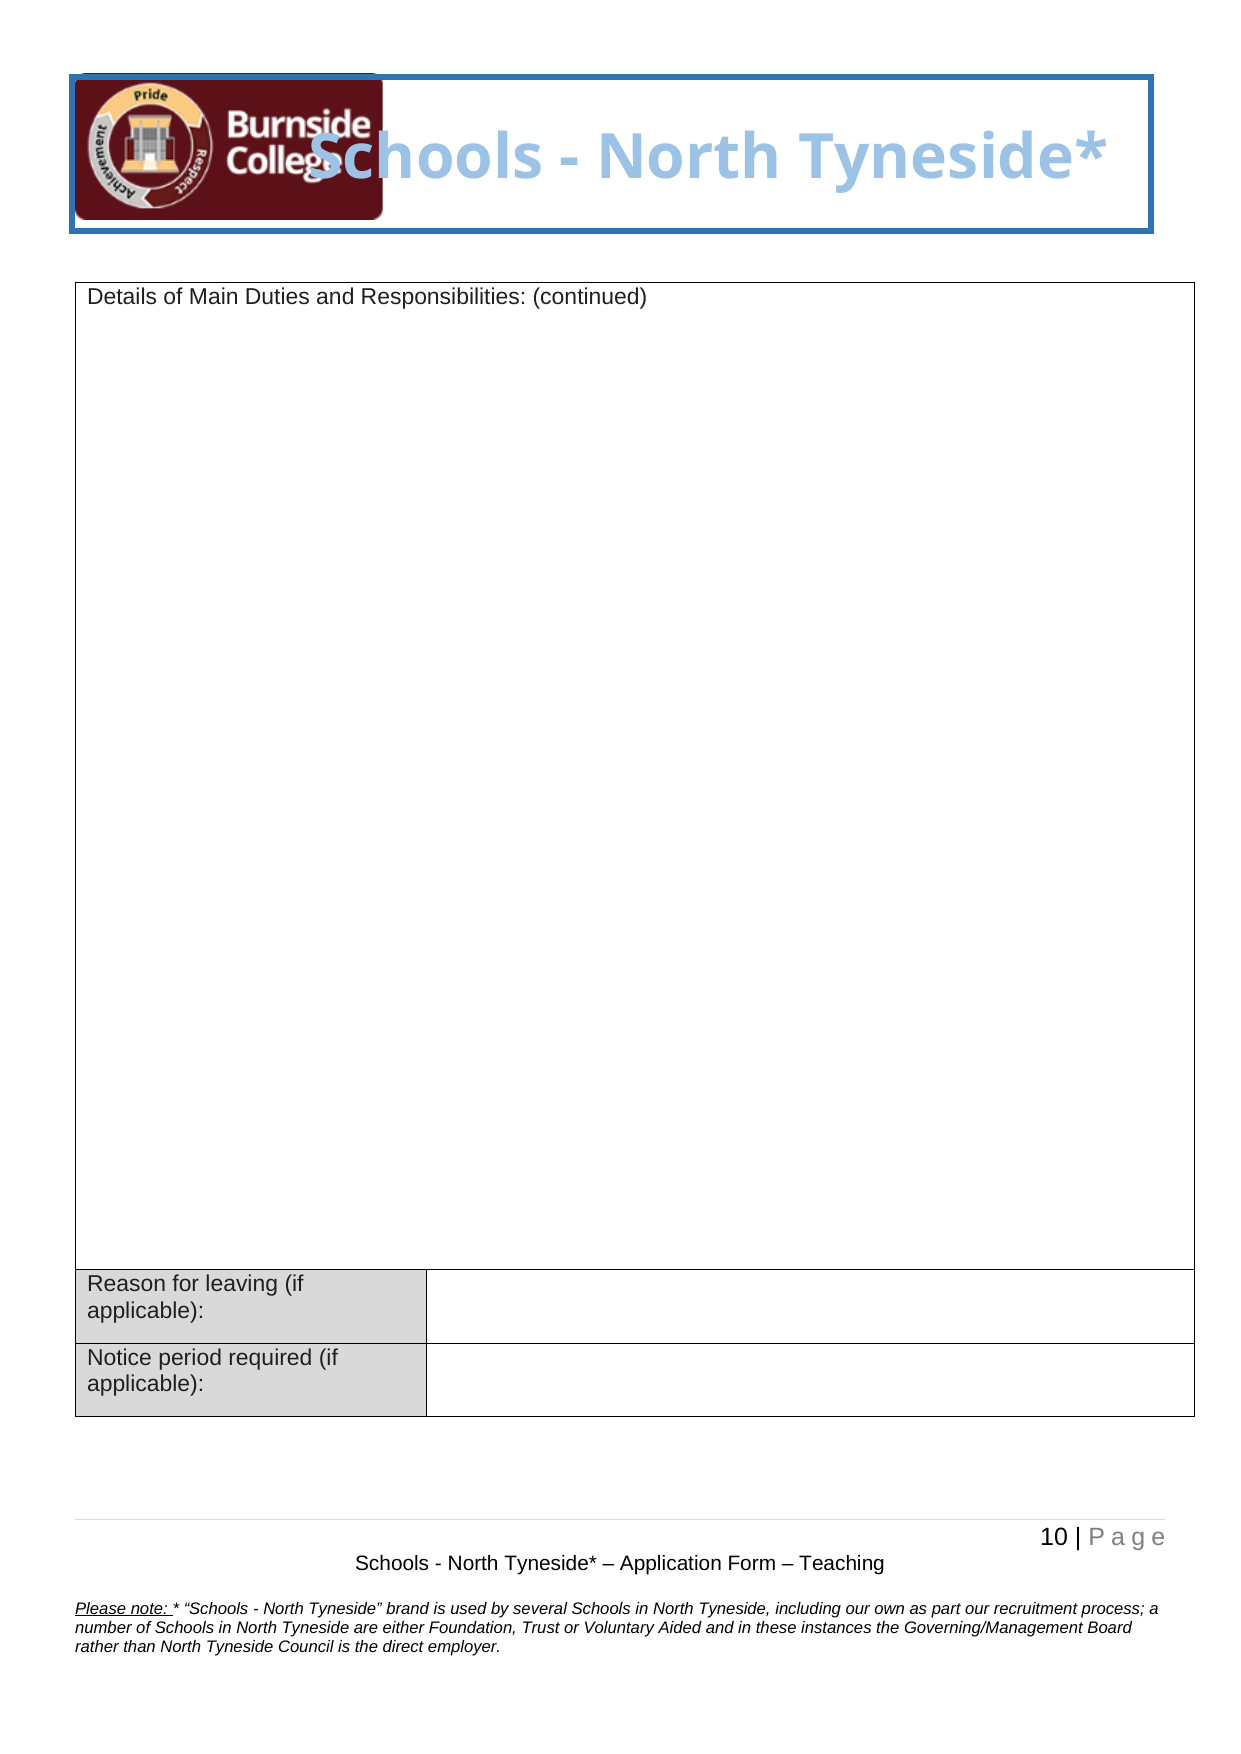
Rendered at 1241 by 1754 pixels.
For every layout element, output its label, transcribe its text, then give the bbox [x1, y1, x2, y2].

picture [75, 80, 383, 220]
table_cell Notice period required (if applicable): [76, 1344, 426, 1416]
table_cell [427, 1344, 1194, 1416]
table_cell [427, 1270, 1194, 1343]
table_cell Reason for leaving (if applicable): [76, 1270, 426, 1343]
table_header Details of Main Duties and Responsibilities: (continued) [76, 283, 1194, 1269]
